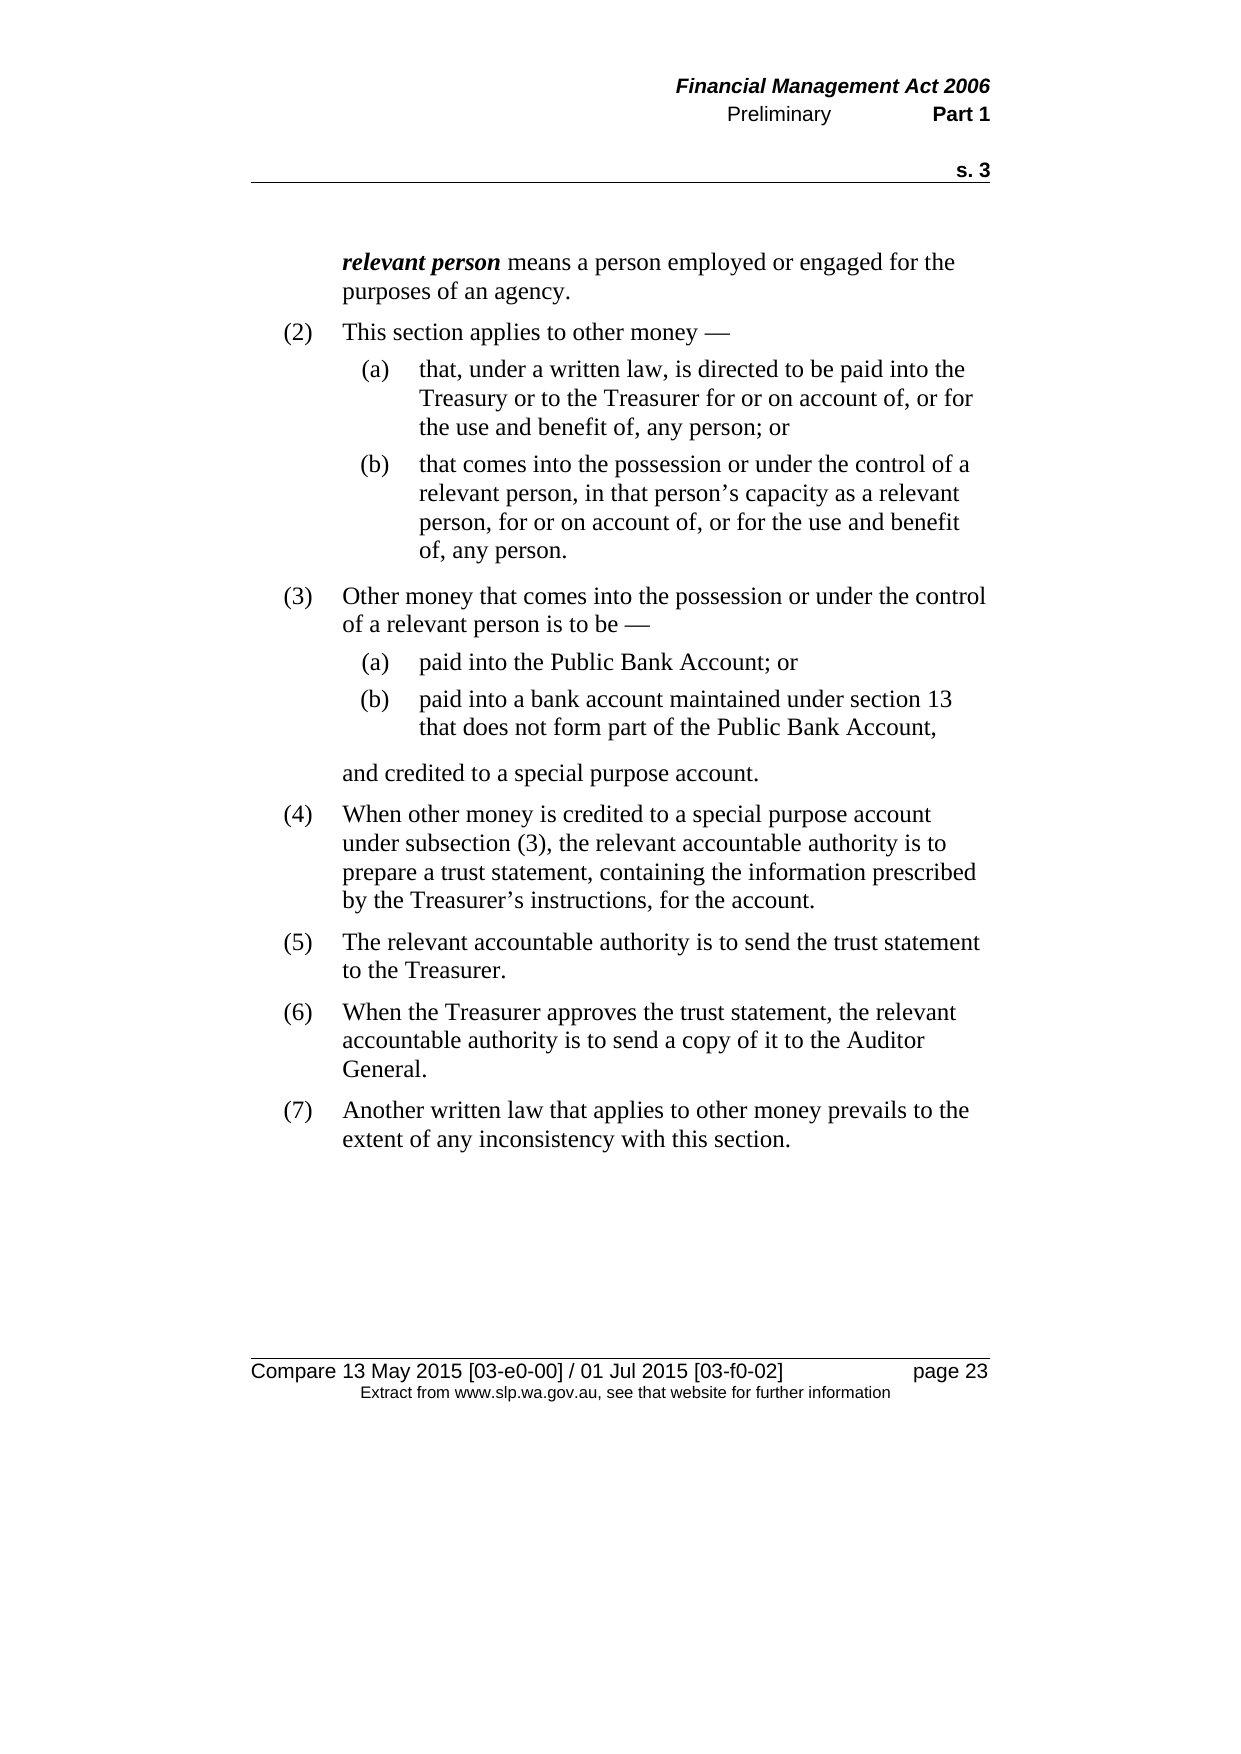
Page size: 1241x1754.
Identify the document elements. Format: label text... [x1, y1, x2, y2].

text (b) that comes into the possession or under the control of a relevant person, in that person’s capacity as a relevant person, for or on account of, or for the use and benefit of, any person. [251, 449, 990, 564]
text (6) When the Treasurer approves the trust statement, the relevant accountable authority is to send a copy of it to the Auditor General. [251, 997, 990, 1083]
text (3) Other money that comes into the possession or under the control of a relevant person is to be — [251, 581, 990, 638]
text and credited to a special purpose account. [251, 758, 990, 787]
text (7) Another written law that applies to other money prevails to the extent of any inconsistency with this section. [251, 1095, 990, 1153]
text (4) When other money is credited to a special purpose account under subsection (3), the relevant accountable authority is to prepare a trust statement, containing the information prescribed by the Treasurer’s instructions, for the account. [251, 799, 990, 914]
text relevant person means a person employed or engaged for the purposes of an agency. [251, 247, 990, 305]
text (2) This section applies to other money — [251, 317, 990, 346]
text (a) paid into the Public Bank Account; or [251, 647, 990, 675]
text (5) The relevant accountable authority is to send the trust statement to the Treasurer. [251, 927, 990, 984]
text (b) paid into a bank account maintained under section 13 that does not form part of the Public Bank Account, [251, 684, 990, 741]
text (a) that, under a written law, is directed to be paid into the Treasury or to the Treasurer for or on account of, or for the use and benefit of, any person; or [251, 354, 990, 441]
